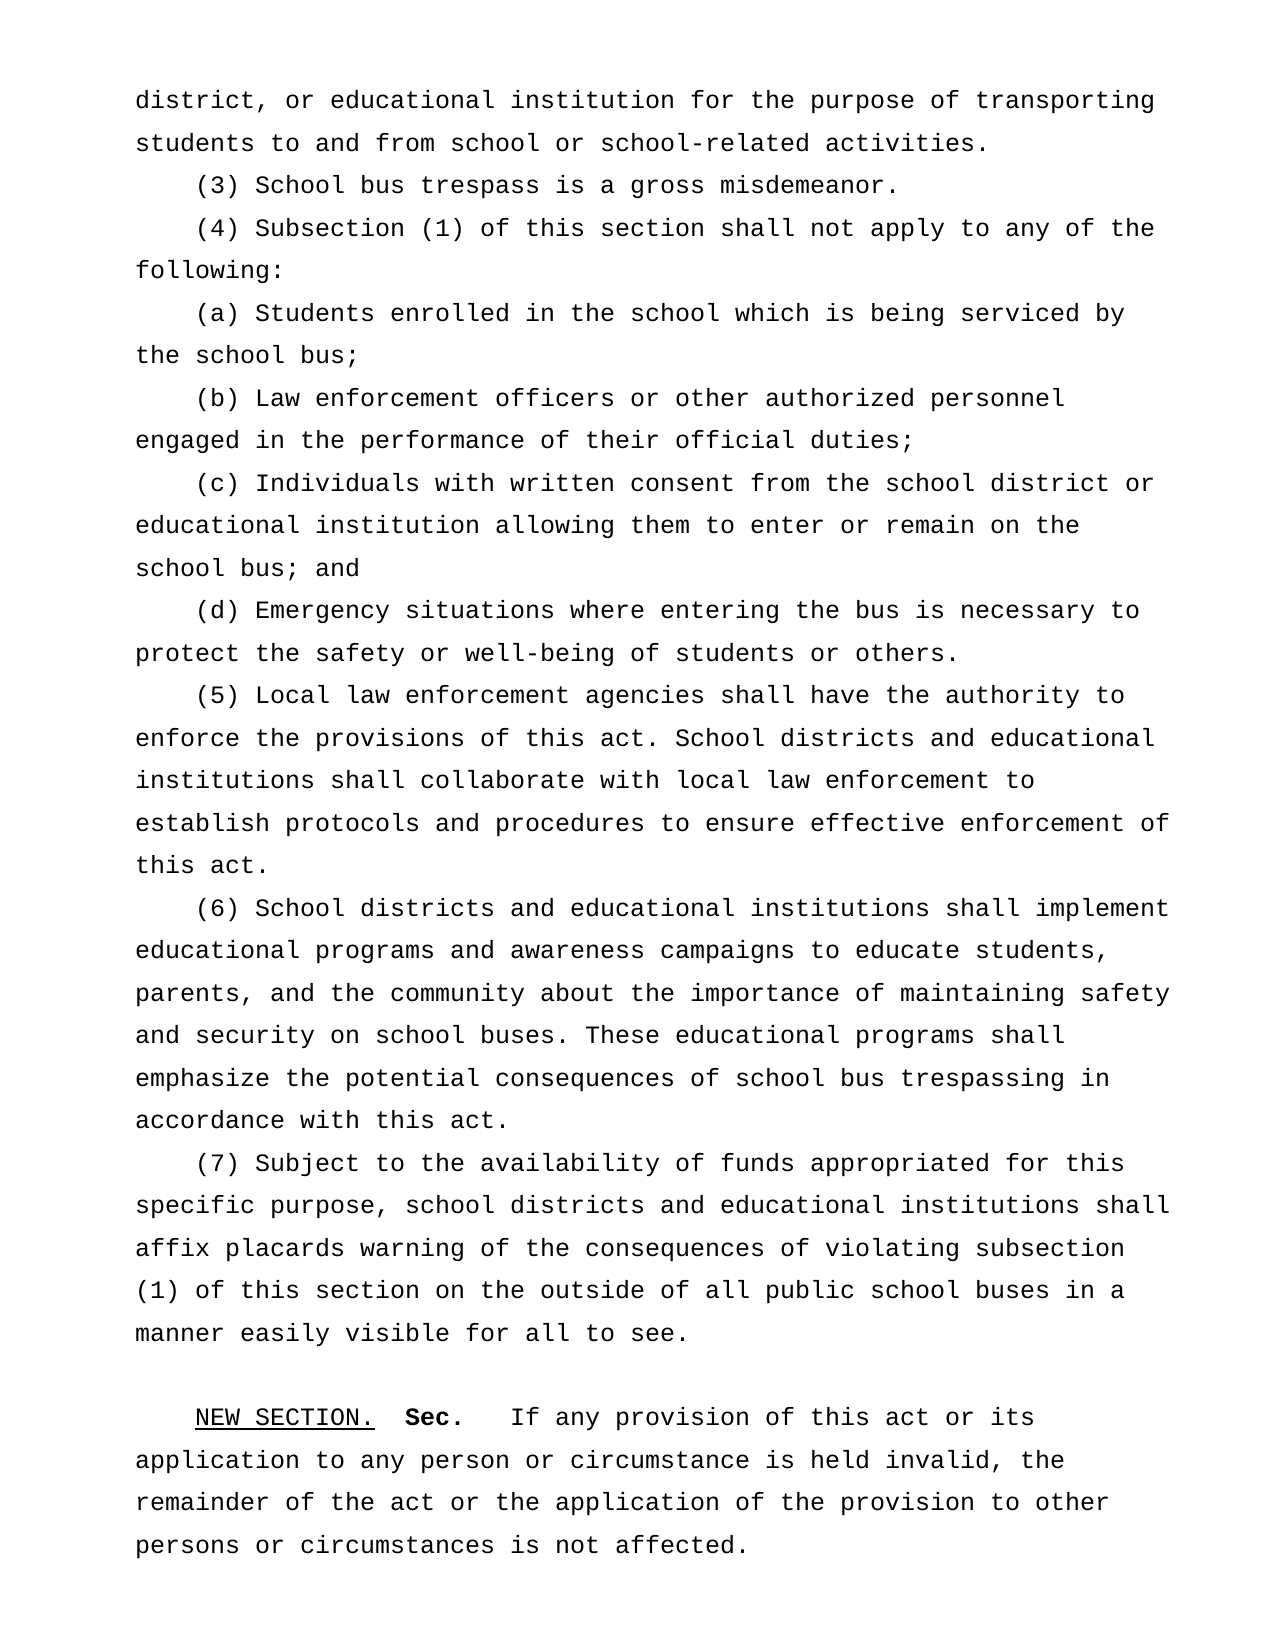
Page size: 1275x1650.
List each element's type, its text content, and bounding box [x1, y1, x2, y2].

text (6) School districts and educational institutions shall implement educational programs and awareness campaigns to educate students, parents, and the community about the importance of maintaining safety and security on school buses. These educational programs shall emphasize the potential consequences of school bus trespassing in accordance with this act. [135, 882, 1170, 1137]
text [135, 75, 1170, 160]
text (5) Local law enforcement agencies shall have the authority to enforce the provisions of this act. School districts and educational institutions shall collaborate with local law enforcement to establish protocols and procedures to ensure effective enforcement of this act. [135, 670, 1170, 882]
text (7) Subject to the availability of funds appropriated for this specific purpose, school districts and educational institutions shall affix placards warning of the consequences of violating subsection (1) of this section on the outside of all public school buses in a manner easily visible for all to see. [135, 1137, 1170, 1350]
text (b) Law enforcement officers or other authorized personnel engaged in the performance of their official duties; [135, 372, 1170, 457]
text (d) Emergency situations where entering the bus is necessary to protect the safety or well-being of students or others. [135, 585, 1170, 670]
text (4) Subsection (1) of this section shall not apply to any of the following: [135, 202, 1170, 287]
text NEW SECTION. Sec. If any provision of this act or its application to any person or circumstance is held invalid, the remainder of the act or the application of the provision to other persons or circumstances is not affected. [135, 1392, 1170, 1562]
text (a) Students enrolled in the school which is being serviced by the school bus; [135, 287, 1170, 372]
text (c) Individuals with written consent from the school district or educational institution allowing them to enter or remain on the school bus; and [135, 457, 1170, 585]
text (3) School bus trespass is a gross misdemeanor. [135, 160, 1170, 202]
